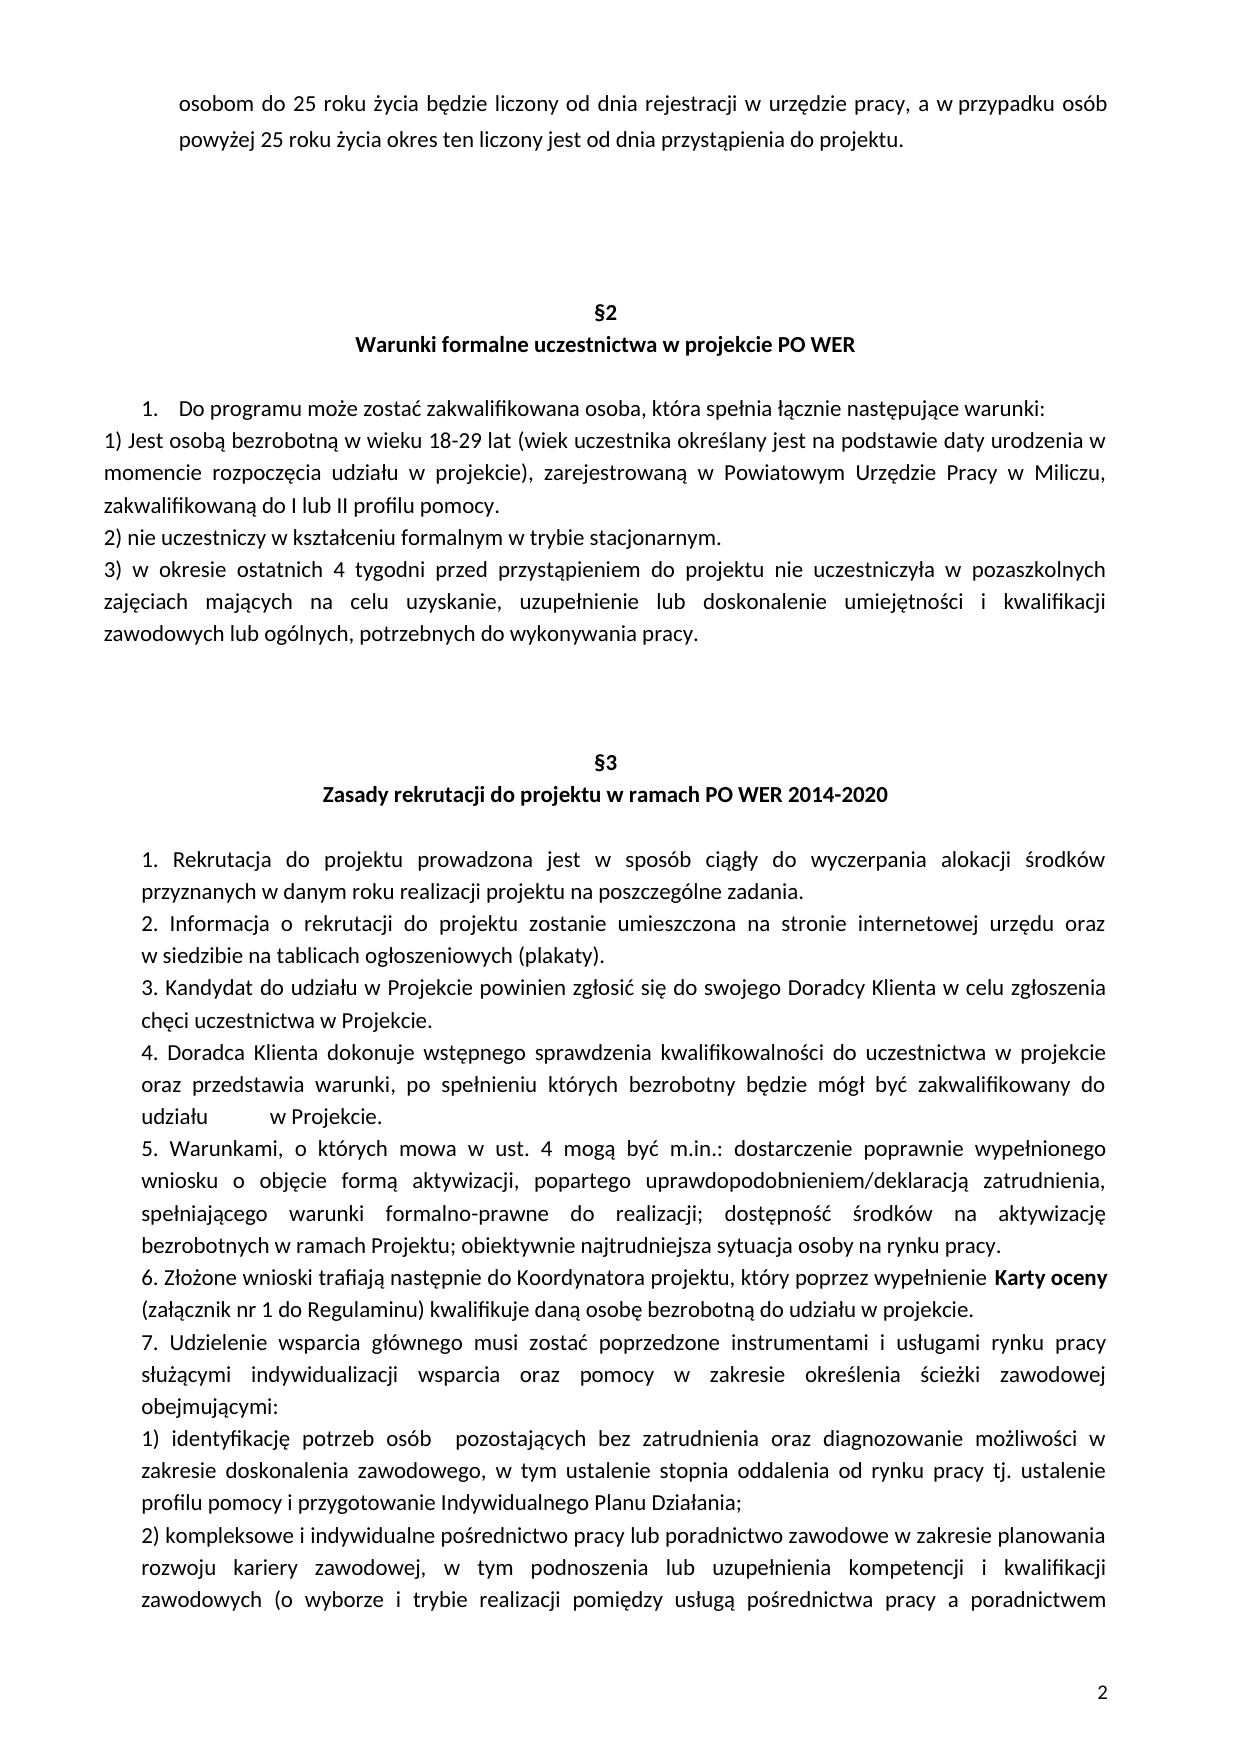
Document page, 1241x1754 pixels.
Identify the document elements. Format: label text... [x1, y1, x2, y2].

text 7. Udzielenie wsparcia głównego musi zostać poprzedzone instrumentami i usługami rynku pracy służącymi indywidualizacji wsparcia oraz pomocy w zakresie określenia ścieżki zawodowej obejmującymi: [141, 1328, 1107, 1420]
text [141, 1521, 1107, 1613]
list §3 [103, 748, 1107, 776]
text 2. Informacja o rekrutacji do projektu zostanie umieszczona na stronie internetowej urzędu oraz w siedzibie na tablicach ogłoszeniowych (plakaty). [141, 909, 1107, 969]
text §2 [103, 298, 1107, 326]
text 5. Warunkami, o których mowa w ust. 4 mogą być m.in.: dostarczenie poprawnie wypełnionego wniosku o objęcie formą aktywizacji, popartego uprawdopodobnieniem/deklaracją zatrudnienia, spełniającego warunki formalno-prawne do realizacji; dostępność środków na aktywizację bezrobotnych w ramach Projektu; obiektywnie najtrudniejsza sytuacja osoby na rynku pracy. [141, 1134, 1107, 1259]
text 1) Jest osobą bezrobotną w wieku 18-29 lat (wiek uczestnika określany jest na podstawie daty urodzenia w momencie rozpoczęcia udziału w projekcie), zarejestrowaną w Powiatowym Urzędzie Pracy w Miliczu, zakwalifikowaną do I lub II profilu pomocy. [103, 426, 1107, 519]
list Do programu może zostać zakwalifikowana osoba, która spełnia łącznie następujące warunki: [141, 394, 1107, 422]
text 6. Złożone wnioski trafiają następnie do Koordynatora projektu, który poprzez wypełnienie Karty oceny (załącznik nr 1 do Regulaminu) kwalifikuje daną osobę bezrobotną do udziału w projekcie. [141, 1263, 1107, 1323]
text 4. Doradca Klienta dokonuje wstępnego sprawdzenia kwalifikowalności do uczestnictwa w projekcie oraz przedstawia warunki, po spełnieniu których bezrobotny będzie mógł być zakwalifikowany do udziału w Projekcie. [141, 1038, 1107, 1130]
list Zasady rekrutacji do projektu w ramach PO WER 2014-2020 [103, 780, 1107, 808]
text Warunki formalne uczestnictwa w projekcie PO WER [103, 330, 1107, 358]
text 2) nie uczestniczy w kształceniu formalnym w trybie stacjonarnym. [103, 523, 1107, 551]
text 1. Rekrutacja do projektu prowadzona jest w sposób ciągły do wyczerpania alokacji środków przyznanych w danym roku realizacji projektu na poszczególne zadania. [141, 845, 1107, 905]
text 1) identyfikację potrzeb osób pozostających bez zatrudnienia oraz diagnozowanie możliwości w zakresie doskonalenia zawodowego, w tym ustalenie stopnia oddalenia od rynku pracy tj. ustalenie profilu pomocy i przygotowanie Indywidualnego Planu Działania; [141, 1424, 1107, 1517]
text 3. Kandydat do udziału w Projekcie powinien zgłosić się do swojego Doradcy Klienta w celu zgłoszenia chęci uczestnictwa w Projekcie. [141, 973, 1107, 1034]
text 3) w okresie ostatnich 4 tygodni przed przystąpieniem do projektu nie uczestniczyła w pozaszkolnych zajęciach mających na celu uzyskanie, uzupełnienie lub doskonalenie umiejętności i kwalifikacji zawodowych lub ogólnych, potrzebnych do wykonywania pracy. [103, 555, 1107, 647]
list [141, 89, 1107, 153]
